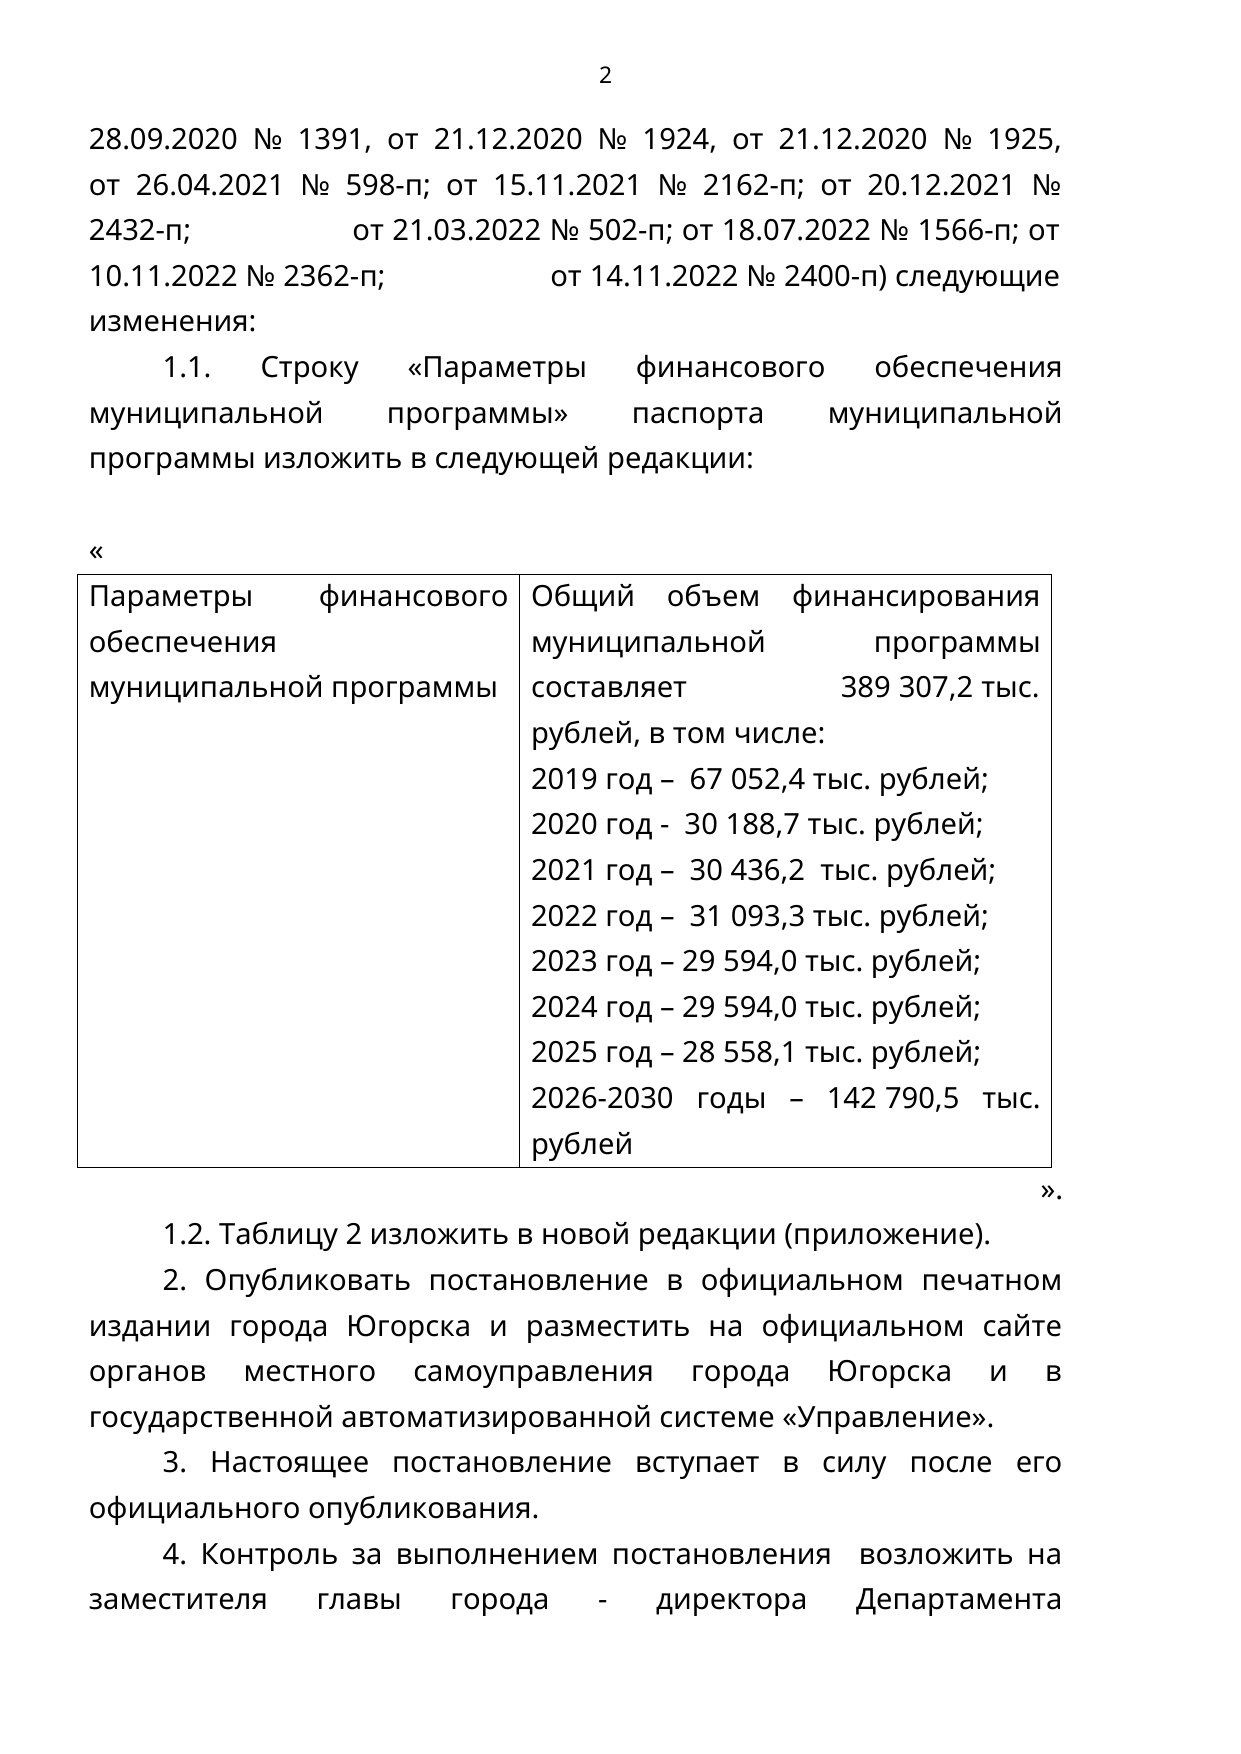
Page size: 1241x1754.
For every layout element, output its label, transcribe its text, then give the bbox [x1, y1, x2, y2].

text 1.1. Строку «Параметры финансового обеспечения муниципальной программы» паспорта муниципальной программы изложить в следующей редакции: [89, 346, 1063, 477]
table_header Параметры финансового обеспечения муниципальной программы [78, 575, 519, 1167]
text « [89, 529, 1063, 568]
text 3. Настоящее постановление вступает в силу после его официального опубликования. [89, 1442, 1063, 1527]
text 1.2. Таблицу 2 изложить в новой редакции (приложение). [89, 1213, 1063, 1253]
text 2. Опубликовать постановление в официальном печатном издании города Югорска и разместить на официальном сайте органов местного самоуправления города Югорска и в государственной автоматизированной системе «Управление». [89, 1259, 1063, 1436]
table_header Общий объем финансирования муниципальной программы составляет 389 307,2 тыс. рублей, в том числе: 2019 год – 67 052,4 тыс. рублей; 2020 год - 30 188,7 тыс. рублей; 2021 год – 30 436,2 тыс. рублей; 2022 год – 31 093,3 тыс. рублей; 2023 год – 29 594,0 тыс. рублей; 2024 год – 29 594,0 тыс. рублей; 2025 год – 28 558,1 тыс. рублей; 2026-2030 годы – 142 790,5 тыс. рублей [520, 575, 1051, 1167]
text ». [89, 1168, 1063, 1208]
